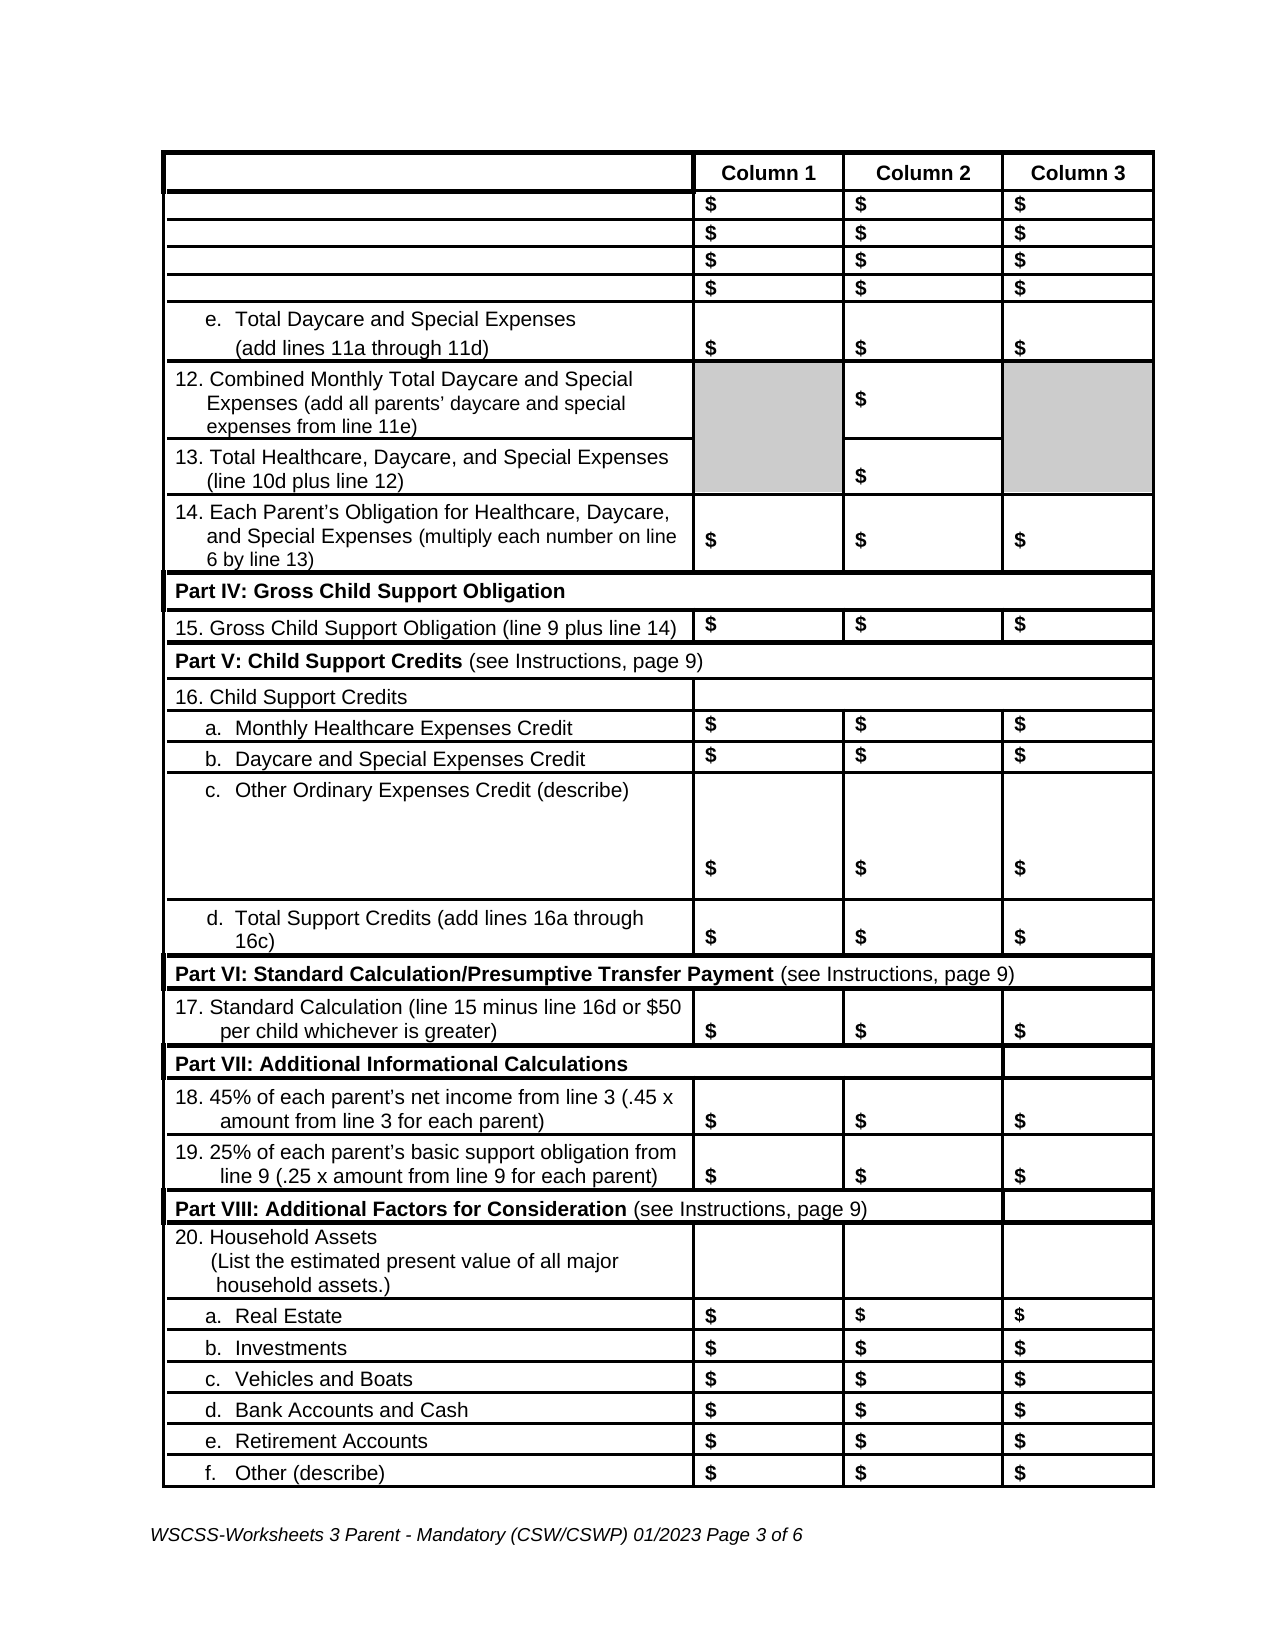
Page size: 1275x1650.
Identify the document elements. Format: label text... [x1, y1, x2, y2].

table_cell $ [695, 1425, 842, 1453]
table_cell $ [1004, 221, 1152, 245]
table_cell $ [845, 991, 1001, 1043]
table_cell $ [845, 276, 1001, 300]
table_cell $ [1004, 774, 1152, 898]
table_cell $ [845, 248, 1001, 272]
table_cell 15. Gross Child Support Obligation (line 9 plus line 14) [165, 609, 692, 640]
table_cell [165, 190, 692, 217]
table_cell 17. Standard Calculation (line 15 minus line 16d or $50 per child whichever is greater) [165, 987, 692, 1043]
table_cell [165, 245, 692, 272]
table_cell $ [845, 743, 1001, 771]
table_cell $ [845, 221, 1001, 245]
table_cell $ [845, 303, 1001, 359]
table_cell $ [695, 192, 842, 217]
table_cell b. Daycare and Special Expenses Credit [165, 740, 692, 771]
table_cell $ [1004, 1136, 1152, 1188]
table_cell 16. Child Support Credits [165, 677, 692, 708]
table_header Column 3 [1004, 155, 1152, 189]
table_cell $ [695, 1080, 842, 1132]
table_cell [165, 273, 692, 300]
table_cell $ [695, 1456, 842, 1484]
table_cell $ [1004, 1394, 1152, 1422]
table_cell $ [1004, 303, 1152, 359]
table_cell 18. 45% of each parent’s net income from line 3 (.45 x amount from line 3 for each parent) [165, 1077, 692, 1132]
table_cell d. Bank Accounts and Cash [165, 1391, 692, 1422]
table_cell $ [845, 1331, 1001, 1359]
table_cell c. Other Ordinary Expenses Credit (describe) [165, 771, 692, 898]
table_cell $ [695, 901, 842, 953]
table_cell $ [1004, 1425, 1152, 1453]
table_cell e. Retirement Accounts [165, 1422, 692, 1453]
table_cell $ [695, 774, 842, 898]
table_cell [695, 363, 842, 492]
table_cell Part VIII: Additional Factors for Consideration (see Instructions, page 9) [166, 1189, 1001, 1220]
table_cell Part VI: Standard Calculation/Presumptive Transfer Payment (see Instructions, page 9) [166, 954, 1151, 986]
table_cell 13. Total Healthcare, Daycare, and Special Expenses (line 10d plus line 12) [165, 437, 692, 492]
table_cell 12. Combined Monthly Total Daycare and Special Expenses (add all parents’ daycare and special expenses from line 11e) [165, 359, 692, 437]
table_cell $ [845, 1300, 1001, 1328]
table_cell $ [1004, 276, 1152, 300]
table_header Column 2 [845, 155, 1001, 189]
table_cell $ [695, 248, 842, 272]
table_cell $ [1004, 991, 1152, 1043]
table_cell $ [845, 496, 1001, 570]
table_cell $ [695, 1136, 842, 1188]
table_cell Part VII: Additional Informational Calculations [166, 1044, 1001, 1076]
table_cell $ [845, 901, 1001, 953]
table_cell $ [695, 221, 842, 245]
table_cell [165, 218, 692, 245]
table_cell $ [845, 612, 1001, 640]
table_cell $ [695, 276, 842, 300]
table_cell $ [845, 1363, 1001, 1391]
table_cell Part IV: Gross Child Support Obligation [166, 571, 1151, 607]
table_cell $ [1004, 1080, 1152, 1132]
table_cell $ [845, 1080, 1001, 1132]
table_cell $ [1004, 248, 1152, 272]
table_cell 14. Each Parent’s Obligation for Healthcare, Daycare, and Special Expenses (multiply each number on line 6 by line 13) [165, 493, 692, 570]
table_cell $ [695, 1394, 842, 1422]
table_cell $ [1004, 1456, 1152, 1484]
table_cell $ [845, 1394, 1001, 1422]
table_cell $ [1004, 743, 1152, 771]
table_cell 19. 25% of each parent’s basic support obligation from line 9 (.25 x amount from line 9 for each parent) [165, 1133, 692, 1188]
table_cell [1004, 363, 1152, 492]
table_cell $ [695, 743, 842, 771]
table_cell $ [695, 612, 842, 640]
table_cell f. Other (describe) [165, 1453, 692, 1484]
table_cell $ [1004, 1331, 1152, 1359]
table_cell $ [845, 712, 1001, 740]
table_cell $ [695, 496, 842, 570]
table_cell [1005, 1048, 1151, 1076]
table_cell $ [845, 1456, 1001, 1484]
table_cell c. Vehicles and Boats [165, 1360, 692, 1391]
table_cell $ [1004, 192, 1152, 217]
table_cell $ [845, 1136, 1001, 1188]
table_cell $ [1004, 496, 1152, 570]
table_cell $ [845, 440, 1001, 492]
table_header [166, 155, 691, 189]
table_cell d. Total Support Credits (add lines 16a through 16c) [165, 898, 692, 953]
table_cell $ [845, 192, 1001, 217]
table_cell [845, 1225, 1001, 1297]
table_cell [695, 680, 1152, 708]
table_cell $ [695, 1363, 842, 1391]
table_cell $ [695, 303, 842, 359]
table_cell a. Monthly Healthcare Expenses Credit [165, 709, 692, 740]
table_cell 20. Household Assets (List the estimated present value of all major household assets.) [165, 1221, 692, 1297]
table_cell $ [695, 1331, 842, 1359]
table_cell Part V: Child Support Credits (see Instructions, page 9) [165, 640, 1152, 677]
table_cell $ [1004, 1300, 1152, 1328]
table_cell a. Real Estate [165, 1297, 692, 1328]
table_cell $ [1004, 712, 1152, 740]
table_cell $ [1004, 612, 1152, 640]
table_cell $ [845, 774, 1001, 898]
table_cell e. Total Daycare and Special Expenses (add lines 11a through 11d) [165, 300, 692, 359]
table_cell $ [845, 363, 1001, 437]
table_cell [1004, 1225, 1152, 1297]
table_cell $ [695, 991, 842, 1043]
table_cell $ [695, 1300, 842, 1328]
table_cell $ [1004, 1363, 1152, 1391]
table_cell b. Investments [165, 1328, 692, 1359]
table_cell $ [1004, 901, 1152, 953]
table_cell [695, 1225, 842, 1297]
table_header Column 1 [696, 155, 842, 189]
table_cell $ [695, 712, 842, 740]
table_cell $ [845, 1425, 1001, 1453]
table_cell [1005, 1192, 1151, 1220]
